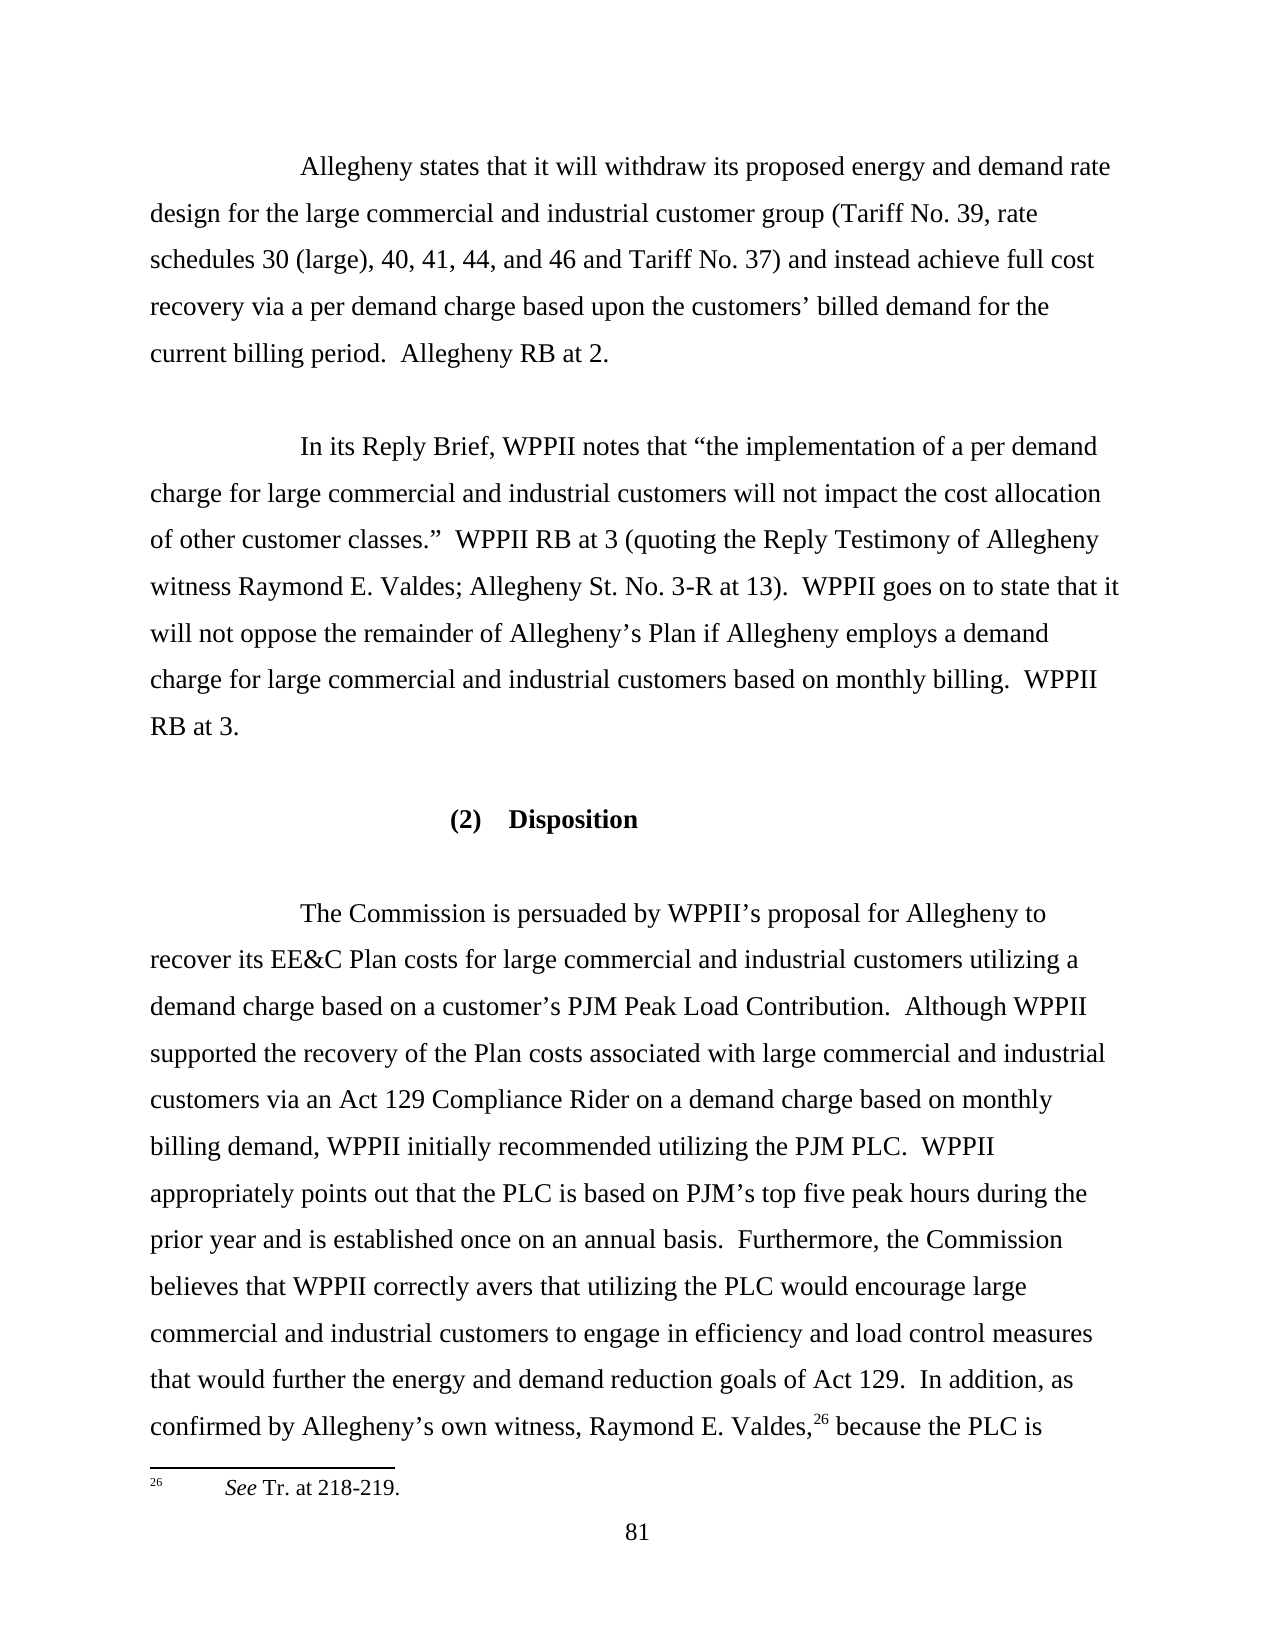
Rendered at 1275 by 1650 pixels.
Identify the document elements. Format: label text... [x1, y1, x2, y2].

list In its Reply Brief, WPPII notes that “the implementation of a per demand charge for large commercial and industrial customers will not impact the cost allocation of other customer classes.” WPPII RB at 3 (quoting the Reply Testimony of Allegheny witness Raymond E. Valdes; Allegheny St. No. 3-R at 13). WPPII goes on to state that it will not oppose the remainder of Allegheny’s Plan if Allegheny employs a demand charge for large commercial and industrial customers based on monthly billing. WPPII RB at 3. [150, 430, 1125, 741]
list Allegheny states that it will withdraw its proposed energy and demand rate design for the large commercial and industrial customer group (Tariff No. 39, rate schedules 30 (large), 40, 41, 44, and 46 and Tariff No. 37) and instead achieve full cost recovery via a per demand charge based upon the customers’ billed demand for the current billing period. Allegheny RB at 2. [150, 150, 1125, 368]
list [150, 897, 1125, 1441]
text (2) Disposition [450, 803, 1125, 834]
